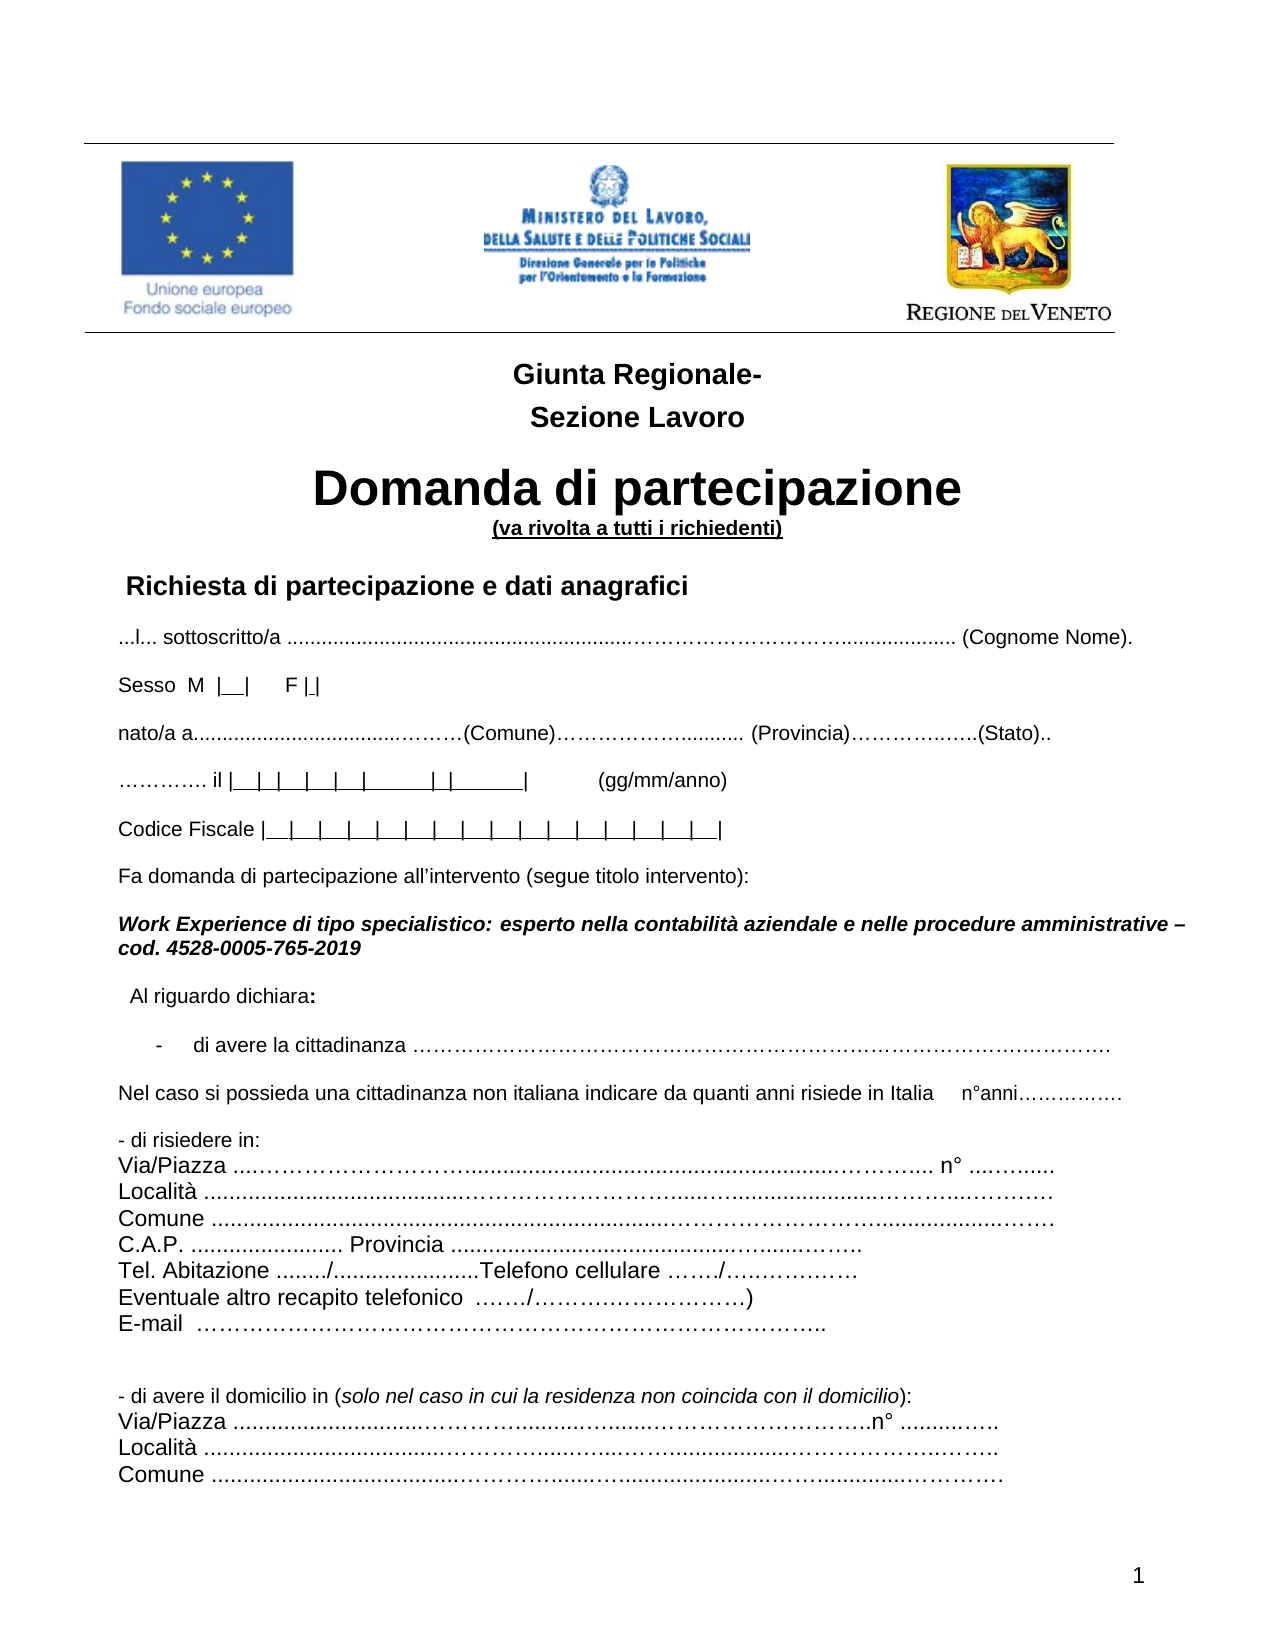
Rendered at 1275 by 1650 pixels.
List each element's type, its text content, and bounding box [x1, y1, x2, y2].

text Richiesta di partecipazione e dati anagrafici [126, 570, 1212, 601]
text - di risiedere in: [118, 1128, 1212, 1152]
subtitle Via/Piazza ..............................…………...........….......………………………..n° ..........….. [118, 1408, 1212, 1435]
text Codice Fiscale | | | | | | | | | | | | | | | | | [118, 817, 1212, 841]
text C.A.P. ........................ Provincia .............................................….......…….. [118, 1231, 1212, 1257]
text Località ......................................…………......…....……...................………………..…….. [118, 1435, 1212, 1461]
text Località .........................................………………………......….......................………....…….…. [118, 1178, 1212, 1205]
text ...l... sottoscritto/a ............................................................………………………….................... (Cognome Nome). [118, 625, 1212, 649]
text Tel. Abitazione ......../.......................Telefono cellulare ……./…..…….…… Eventuale altro recapito telefonico .……/……….………………) [118, 1257, 861, 1310]
text E-mail ……………………………………………………………………….. [118, 1310, 1212, 1336]
picture [121, 160, 295, 317]
text Sezione Lavoro [310, 400, 965, 433]
text Domanda di partecipazione [310, 459, 964, 517]
text Work Experience di tipo specialistico: esperto nella contabilità aziendale e nelle procedure amministrative – cod. 4528-0005-765-2019 [118, 912, 1212, 960]
subtitle (va rivolta a tutti i richiedenti) [310, 517, 964, 540]
text Fa domanda di partecipazione all’intervento (segue titolo intervento): [118, 864, 1212, 888]
picture [477, 160, 750, 297]
picture [905, 161, 1113, 325]
text nato/a a....................................………(Comune)………………........... (Provincia)…………..…..(Stato)..…………. il | | | | | | | | | (gg/mm/anno) [118, 720, 1141, 792]
text Sesso M | | F | | [118, 673, 1212, 697]
text - di avere la cittadinanza …………………………………………………………………………….…………. Nel caso si possieda una cittadinanza non italiana indicare da quanti anni risiede in Italia n°anni……………. [118, 1032, 1131, 1104]
text Giunta Regionale- [310, 357, 965, 390]
text Comune .......................................………….......…........................……..............…………. [118, 1461, 1212, 1487]
text Comune ........................................................................………………………....................……. [118, 1205, 1212, 1231]
text - di avere il domicilio in (solo nel caso in cui la residenza non coincida con il domicilio): [118, 1384, 1212, 1408]
subtitle Via/Piazza ....………………………...........................................................……….... n° ....…...... [118, 1152, 1212, 1178]
text Al riguardo dichiara: [118, 984, 1212, 1008]
